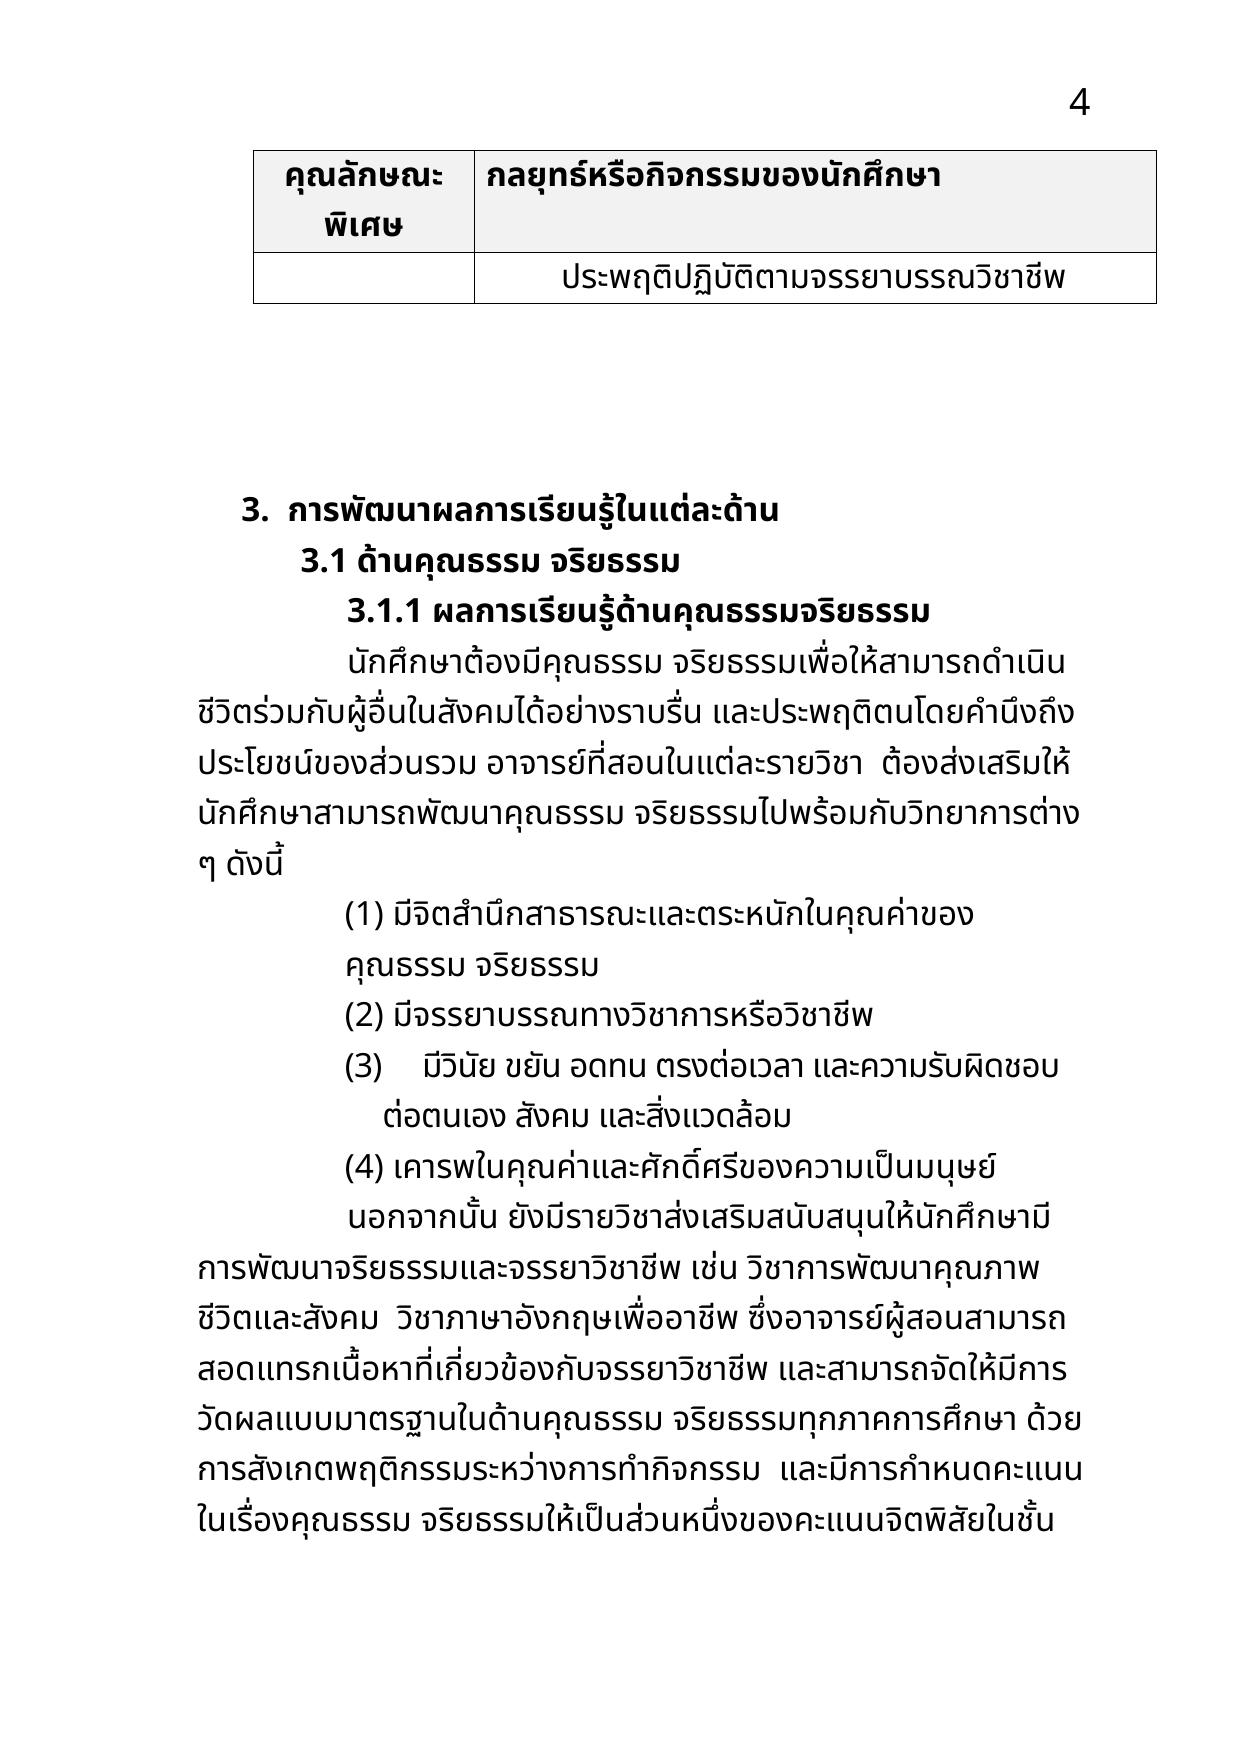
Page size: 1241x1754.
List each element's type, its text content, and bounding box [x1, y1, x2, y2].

text (4) เคารพในคุณค่าและศักดิ์ศรีของความเป็นมนุษย์ [269, 1143, 1090, 1193]
text 3. การพัฒนาผลการเรียนรู้ในแต่ละด้าน [197, 486, 1090, 537]
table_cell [475, 253, 1156, 303]
text (2) มีจรรยาบรรณทางวิชาการหรือวิชาชีพ [269, 991, 1090, 1042]
list มีวินัย ขยัน อดทน ตรงต่อเวลา และความรับผิดชอบต่อตนเอง สังคม และสิ่งแวดล้อม [344, 1042, 1090, 1143]
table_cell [254, 253, 474, 303]
table_header กลยุทธ์หรือกิจกรรมของนักศึกษา [475, 151, 1156, 252]
text นักศึกษาต้องมีคุณธรรม จริยธรรมเพื่อให้สามารถดำเนินชีวิตร่วมกับผู้อื่นในสังคมได้อย่างราบรื่น และประพฤติตนโดยคำนึงถึงประโยชน์ของส่วนรวม อาจารย์ที่สอนในแต่ละรายวิชา ต้องส่งเสริมให้นักศึกษาสามารถพัฒนาคุณธรรม จริยธรรมไปพร้อมกับวิทยาการต่าง ๆ ดังนี้ [197, 638, 1090, 890]
text 3.1.1 ผลการเรียนรู้ด้านคุณธรรมจริยธรรม [197, 587, 1090, 638]
table_header คุณลักษณะพิเศษ [254, 151, 474, 252]
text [197, 1193, 1090, 1546]
text 3.1 ด้านคุณธรรม จริยธรรม [197, 537, 1090, 587]
text (1) มีจิตสำนึกสาธารณะและตระหนักในคุณค่าของคุณธรรม จริยธรรม [344, 890, 1090, 991]
